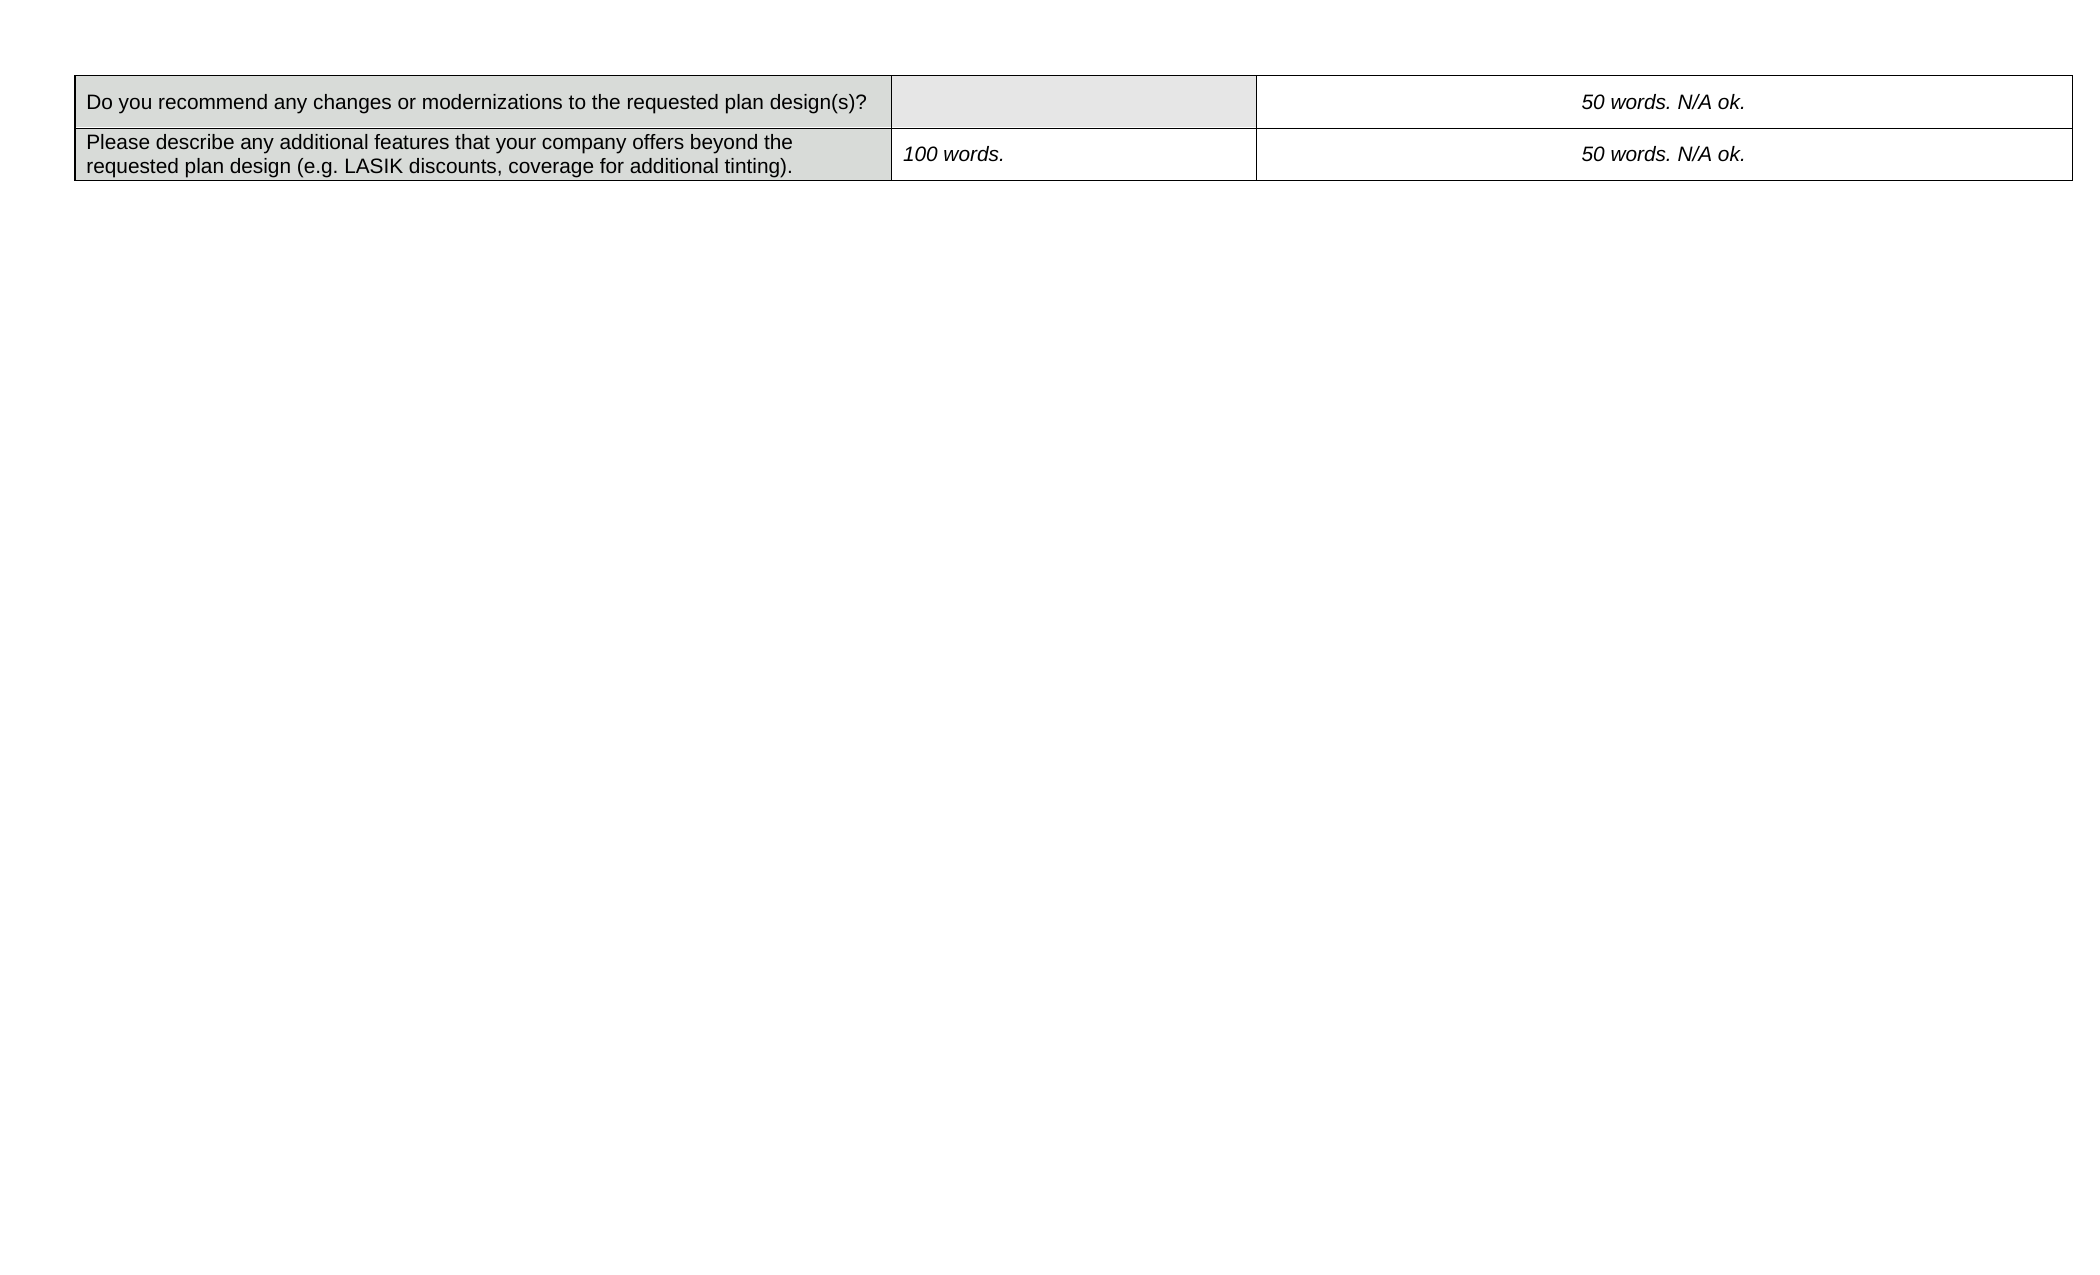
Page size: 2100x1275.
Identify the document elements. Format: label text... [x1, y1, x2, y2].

table_cell Do you recommend any changes or modernizations to the requested plan design(s)? [76, 76, 891, 127]
table_cell 50 words. N/A ok. [1257, 76, 2072, 127]
table_cell 50 words. N/A ok. [1257, 129, 2072, 180]
table_cell Please describe any additional features that your company offers beyond the requested plan design (e.g. LASIK discounts, coverage for additional tinting). [76, 129, 891, 180]
table_cell 100 words. [892, 129, 1256, 180]
table_cell [892, 76, 1256, 127]
